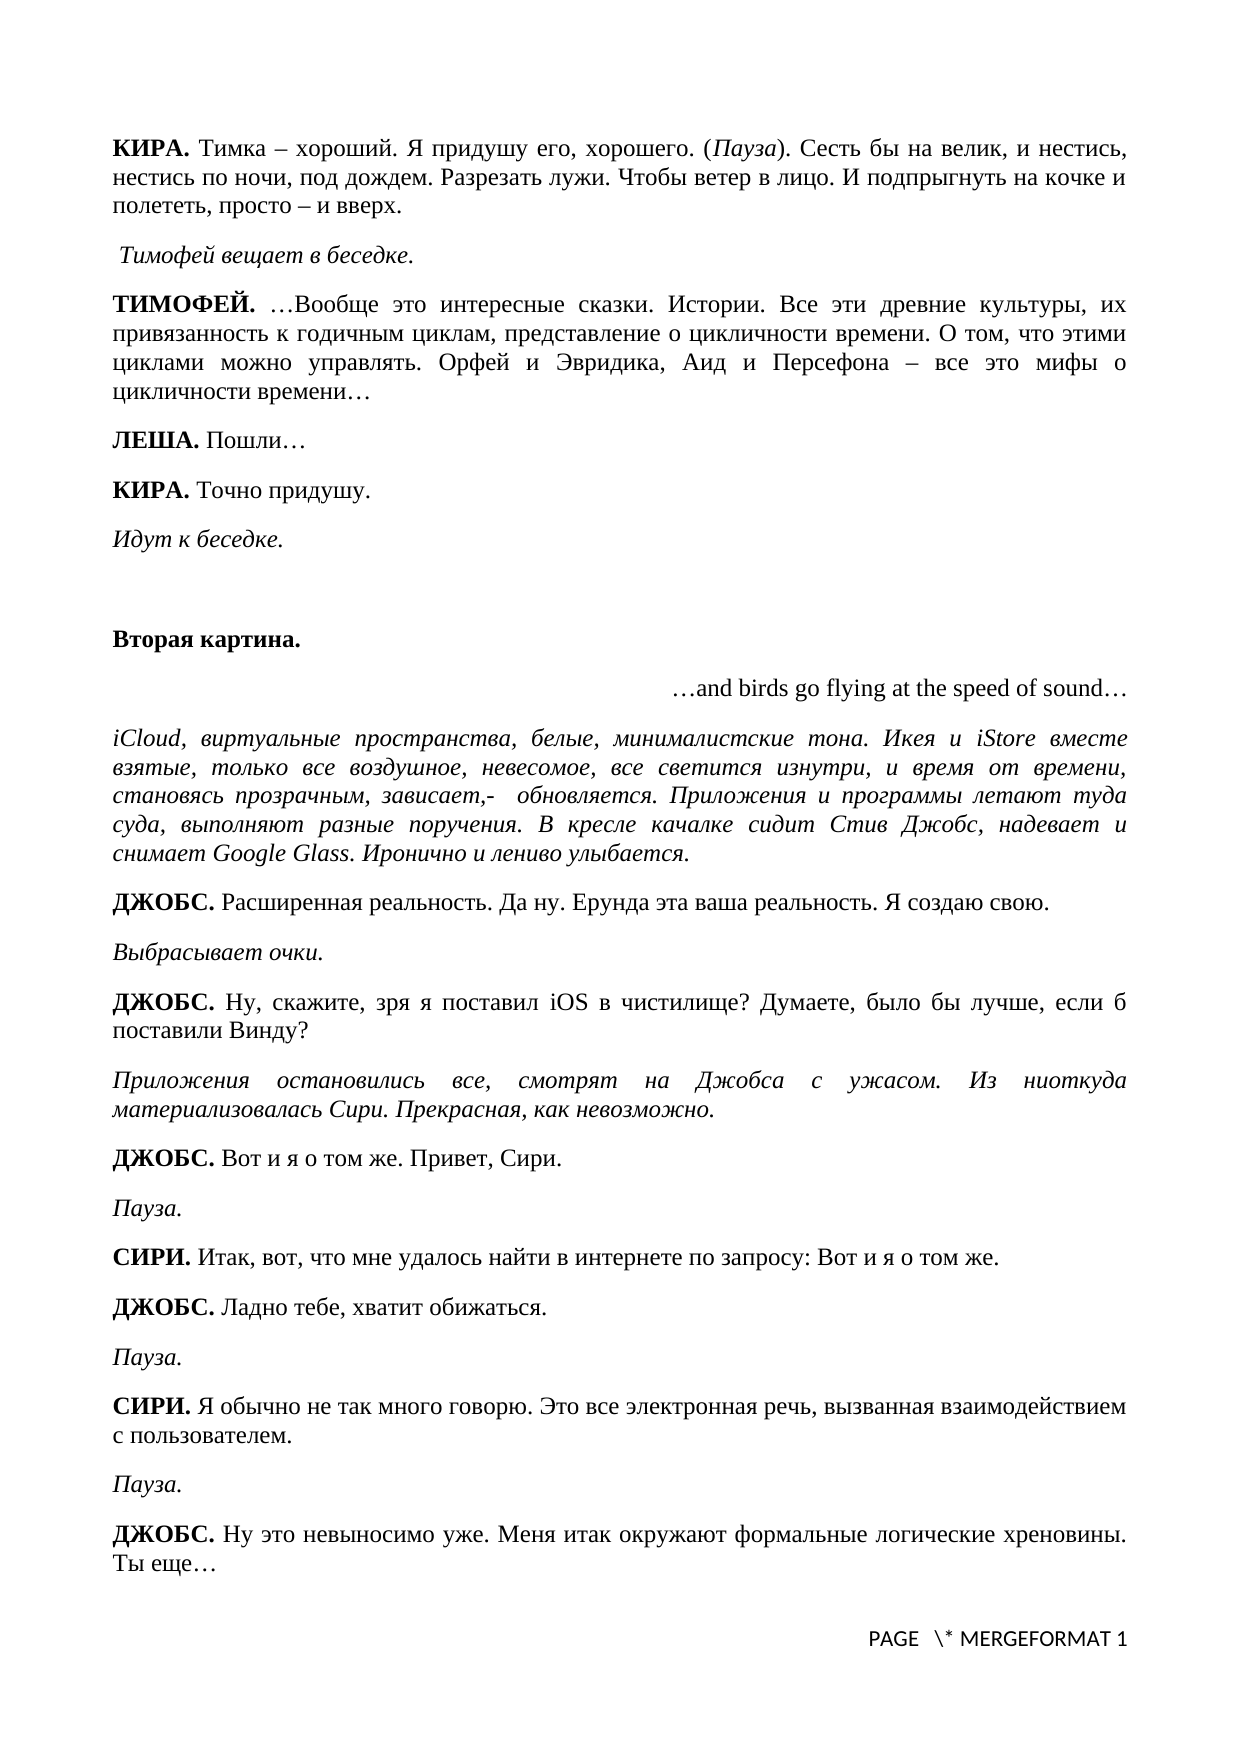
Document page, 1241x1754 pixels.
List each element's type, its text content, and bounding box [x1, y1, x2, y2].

text Пауза. [112, 1193, 1128, 1222]
text ЛЕША. Пошли… [112, 425, 1128, 454]
text Вторая картина. [112, 624, 1128, 652]
text ДЖОБС. Расширенная реальность. Да ну. Ерунда эта ваша реальность. Я создаю свою. [112, 887, 1128, 916]
text КИРА. Тимка – хороший. Я придушу его, хорошего. (Пауза). Сесть бы на велик, и нестись, нестись по ночи, под дождем. Разрезать лужи. Чтобы ветер в лицо. И подпрыгнуть на кочке и полететь, просто – и вверх. [112, 133, 1128, 219]
text ТИМОФЕЙ. …Вообще это интересные сказки. Истории. Все эти древние культуры, их привязанность к годичным циклам, представление о цикличности времени. О том, что этими циклами можно управлять. Орфей и Эвридика, Аид и Персефона – все это мифы о цикличности времени… [112, 289, 1128, 404]
text ДЖОБС. Ладно тебе, хватит обижаться. [112, 1292, 1128, 1321]
text СИРИ. Итак, вот, что мне удалось найти в интернете по запросу: Вот и я о том же. [112, 1242, 1128, 1271]
text Пауза. [112, 1469, 1128, 1498]
text …and birds go flying at the speed of sound… [112, 673, 1128, 702]
text ДЖОБС. Ну это невыносимо уже. Меня итак окружают формальные логические хреновины. Ты еще… [112, 1519, 1128, 1577]
text Приложения остановились все, смотрят на Джобса с ужасом. Из ниоткуда материализовалась Сири. Прекрасная, как невозможно. [112, 1065, 1128, 1122]
text Тимофей вещает в беседке. [112, 240, 1128, 269]
text ДЖОБС. Ну, скажите, зря я поставил iOS в чистилище? Думаете, было бы лучше, если б поставили Винду? [112, 987, 1128, 1044]
text iCloud, виртуальные пространства, белые, минималистские тона. Икея и iStore вместе взятые, только все воздушное, невесомое, все светится изнутри, и время от времени, становясь прозрачным, зависает,- обновляется. Приложения и программы летают туда суда, выполняют разные поручения. В кресле качалке сидит Стив Джобс, надевает и снимает Google Glass. Иронично и лениво улыбается. [112, 723, 1128, 867]
text СИРИ. Я обычно не так много говорю. Это все электронная речь, вызванная взаимодействием с пользователем. [112, 1391, 1128, 1449]
text Идут к беседке. [112, 524, 1128, 553]
text Пауза. [112, 1342, 1128, 1370]
text Выбрасывает очки. [112, 937, 1128, 966]
text ДЖОБС. Вот и я о том же. Привет, Сири. [112, 1143, 1128, 1172]
text КИРА. Точно придушу. [112, 475, 1128, 504]
